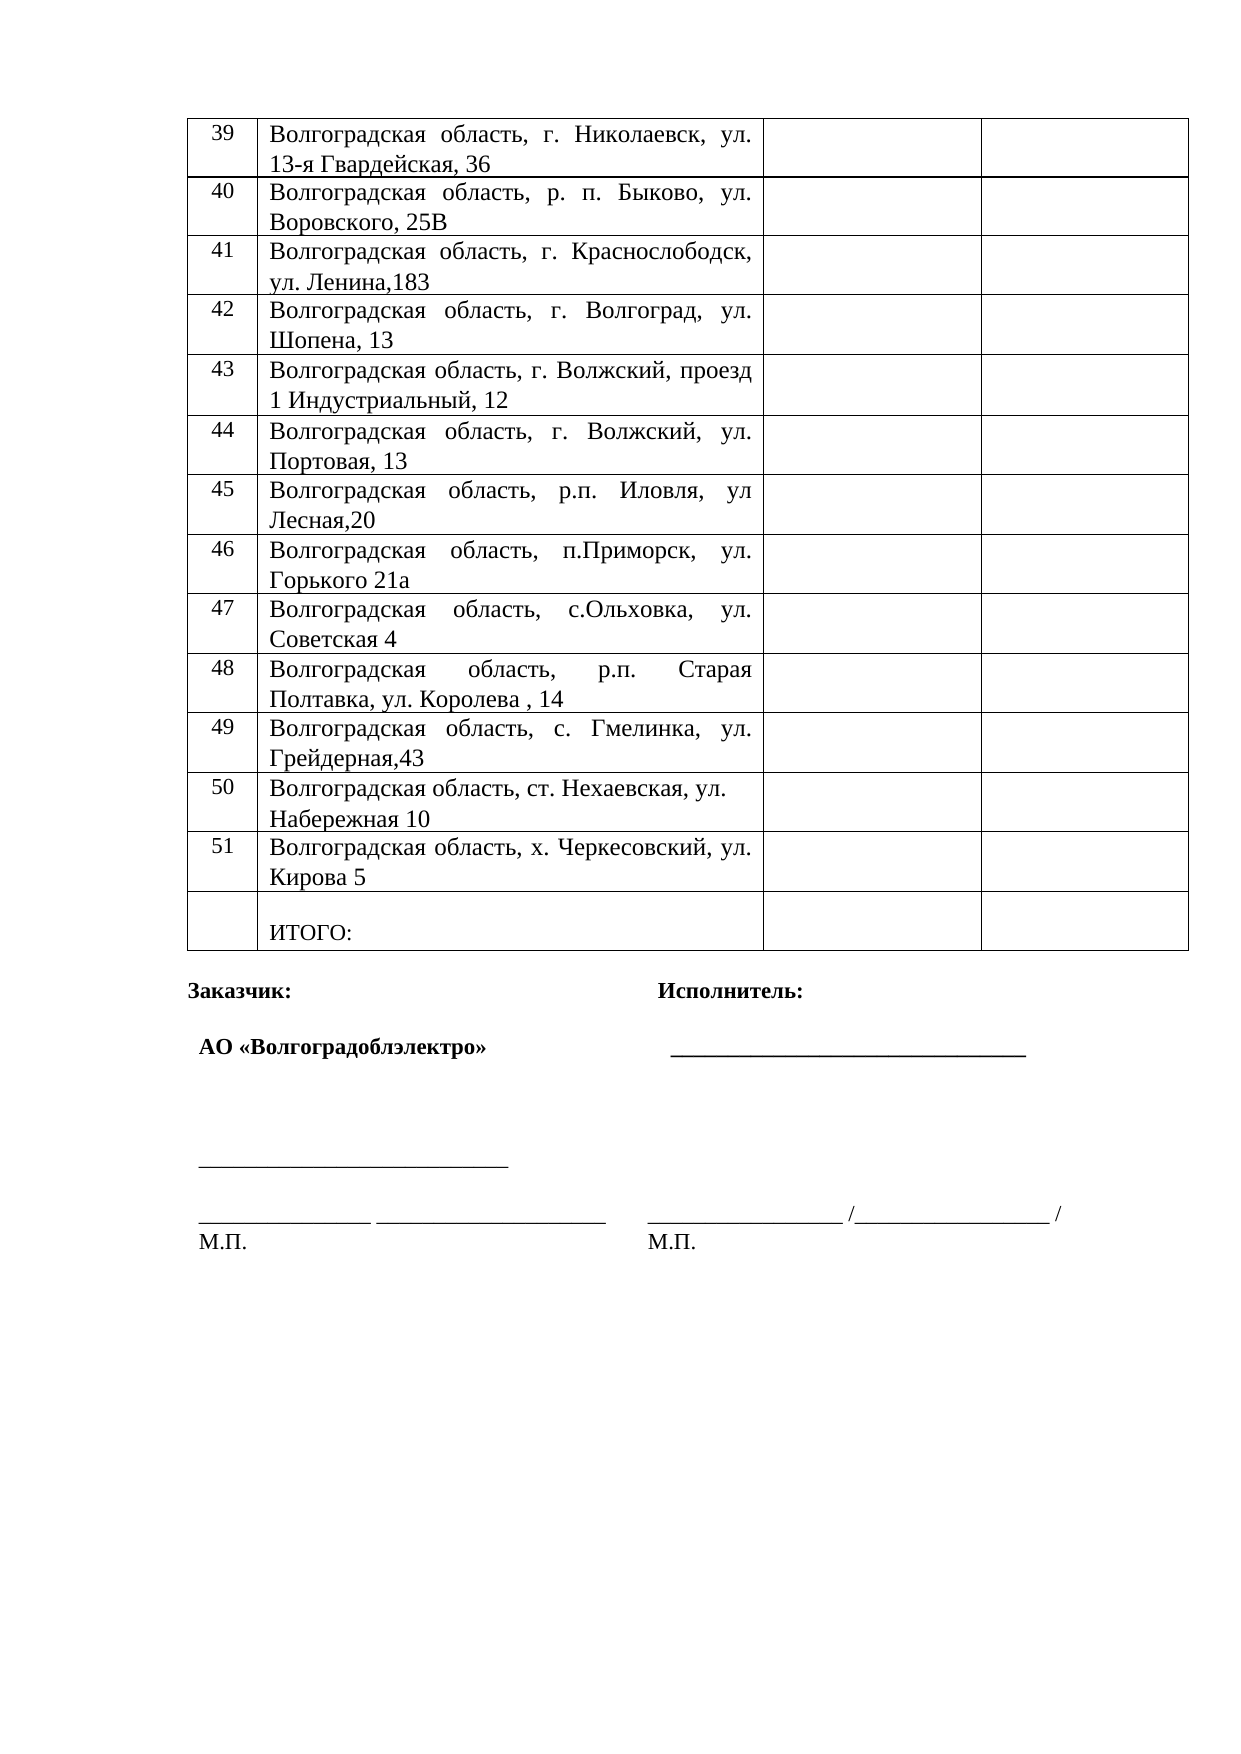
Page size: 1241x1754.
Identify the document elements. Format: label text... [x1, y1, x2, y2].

table_cell Волгоградская область, р.п. Старая Полтавка, ул. Королева , 14 [258, 654, 763, 712]
table_cell Волгоградская область, ст. Нехаевская, ул. Набережная 10 [258, 773, 763, 831]
table_cell [764, 832, 981, 891]
table_cell [982, 416, 1188, 474]
table_cell 49 [188, 713, 257, 772]
table_header АО «Волгоградоблэлектро» ___________________________ _______________ ____________________ М.П. [188, 1033, 636, 1282]
table_cell [764, 594, 981, 653]
table_cell [982, 535, 1188, 593]
table_cell [982, 832, 1188, 891]
table_cell Волгоградская область, с. Гмелинка, ул. Грейдерная,43 [258, 713, 763, 772]
table_cell 48 [188, 654, 257, 712]
table_cell Волгоградская область, р. п. Быково, ул. Воровского, 25В [258, 178, 763, 235]
table_cell Волгоградская область, п.Приморск, ул. Горького 21а [258, 535, 763, 593]
table_cell 42 [188, 295, 257, 354]
table_header _______________________________ _________________ /_________________ / М.П. [636, 1033, 1090, 1282]
table_cell Волгоградская область, р.п. Иловля, ул Лесная,20 [258, 475, 763, 534]
table_cell 43 [188, 355, 257, 415]
table_cell [764, 535, 981, 593]
table_cell [764, 654, 981, 712]
table_cell [764, 295, 981, 354]
table_cell [764, 355, 981, 415]
table_cell [764, 178, 981, 235]
text Заказчик: Исполнитель: [187, 978, 1090, 1004]
table_cell Волгоградская область, с.Ольховка, ул. Советская 4 [258, 594, 763, 653]
table_cell 44 [188, 416, 257, 474]
table_cell [764, 119, 981, 176]
table_cell [764, 773, 981, 831]
table_cell Волгоградская область, г. Николаевск, ул. 13-я Гвардейская, 36 [258, 119, 763, 176]
table_cell [982, 119, 1188, 176]
table_cell 45 [188, 475, 257, 534]
table_cell 46 [188, 535, 257, 593]
table_cell Волгоградская область, г. Волгоград, ул. Шопена, 13 [258, 295, 763, 354]
table_cell [982, 295, 1188, 354]
table_cell [982, 892, 1188, 950]
table_cell [764, 713, 981, 772]
table_cell [982, 475, 1188, 534]
table_cell [982, 236, 1188, 294]
table_cell [982, 355, 1188, 415]
table_cell Волгоградская область, х. Черкесовский, ул. Кирова 5 [258, 832, 763, 891]
table_cell [764, 892, 981, 950]
table_cell 40 [188, 178, 257, 235]
table_cell [764, 475, 981, 534]
table_cell Волгоградская область, г. Волжский, ул. Портовая, 13 [258, 416, 763, 474]
table_cell [982, 654, 1188, 712]
table_cell Волгоградская область, г. Краснослободск, ул. Ленина,183 [258, 236, 763, 294]
table_cell 50 [188, 773, 257, 831]
table_cell [982, 773, 1188, 831]
table_cell 39 [188, 119, 257, 176]
table_cell [982, 178, 1188, 235]
table_cell [982, 594, 1188, 653]
table_cell [764, 416, 981, 474]
table_cell 41 [188, 236, 257, 294]
table_cell Волгоградская область, г. Волжский, проезд 1 Индустриальный, 12 [258, 355, 763, 415]
table_cell 51 [188, 832, 257, 891]
table_cell [764, 236, 981, 294]
table_cell [188, 892, 257, 950]
table_cell [982, 713, 1188, 772]
table_cell ИТОГО: [258, 892, 763, 950]
table_cell 47 [188, 594, 257, 653]
